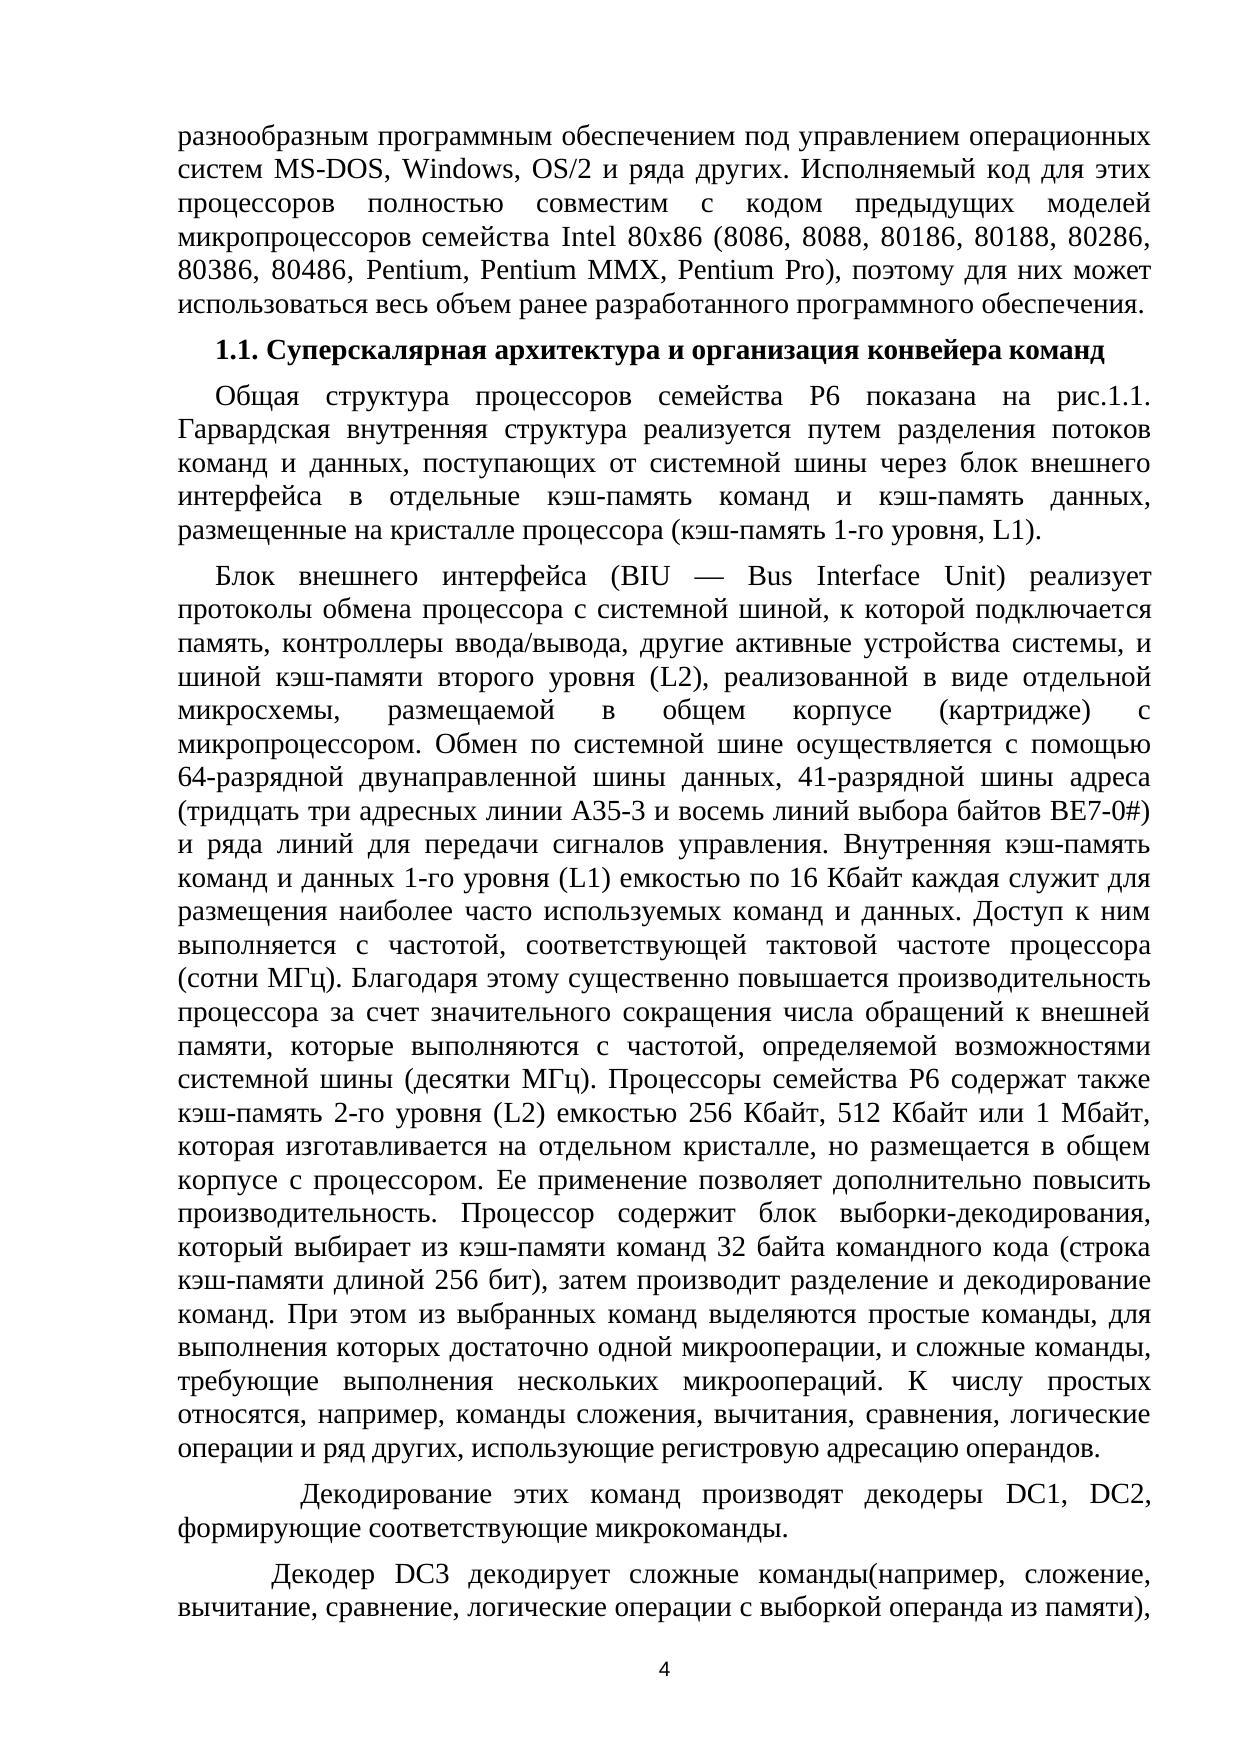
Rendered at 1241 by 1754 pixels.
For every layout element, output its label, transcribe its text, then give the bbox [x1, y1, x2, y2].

text 1.1. Суперскалярная архитектура и организация конвейера команд [177, 332, 1152, 365]
text Общая структура процессоров семейства Р6 показана на рис.1.1. Гарвардская внутренняя структура реализуется путем разделения потоков команд и данных, поступающих от системной шины через блок внешнего интерфейса в отдельные кэш-память команд и кэш-память данных, размещенные на кристалле процессора (кэш-память 1-го уровня, L1). [177, 378, 1152, 546]
text Блок внешнего интерфейса (BIU — Bus Interface Unit) реализует протоколы обмена процессора с системной шиной, к которой подключается память, контроллеры ввода/вывода, другие активные устройства системы, и шиной кэш-памяти второго уровня (L2), реализованной в виде отдельной микросхемы, размещаемой в общем корпусе (картридже) с микропроцессором. Обмен по системной шине осуществляется с помощью 64-разрядной двунаправленной шины данных, 41-разрядной шины адреса (тридцать три адресных линии А35-3 и восемь линий выбора байтов ВЕ7-0#) и ряда линий для передачи сигналов управления. Внутренняя кэш-память команд и данных 1-го уровня (L1) емкостью по 16 Кбайт каждая служит для размещения наиболее часто используемых команд и данных. Доступ к ним выполняется с частотой, соответствующей тактовой частоте процессора (сотни МГц). Благодаря этому существенно повышается производительность процессора за счет значительного сокращения числа обращений к внешней памяти, которые выполняются с частотой, определяемой возможностями системной шины (десятки МГц). Процессоры семейства Р6 содержат также кэш-память 2-го уровня (L2) емкостью 256 Кбайт, 512 Кбайт или 1 Мбайт, которая изготавливается на отдельном кристалле, но размещается в общем корпусе с процессором. Ее применение позволяет дополнительно повысить производительность. Процессор содержит блок выборки-декодирования, который выбирает из кэш-памяти команд 32 байта командного кода (строка кэш-памяти длиной 256 бит), затем производит разделение и декодирование команд. При этом из выбранных команд выделяются простые команды, для выполнения которых достаточно одной микрооперации, и сложные команды, требующие выполнения нескольких микроопераций. К числу простых относятся, например, команды сложения, вычитания, сравнения, логические операции и ряд других, использующие регистровую адресацию операндов. [177, 558, 1152, 1464]
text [177, 1556, 1152, 1623]
text Декодирование этих команд производят декодеры DC1, DC2, формирующие соответствующие микрокоманды. [177, 1476, 1152, 1543]
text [177, 118, 1152, 319]
